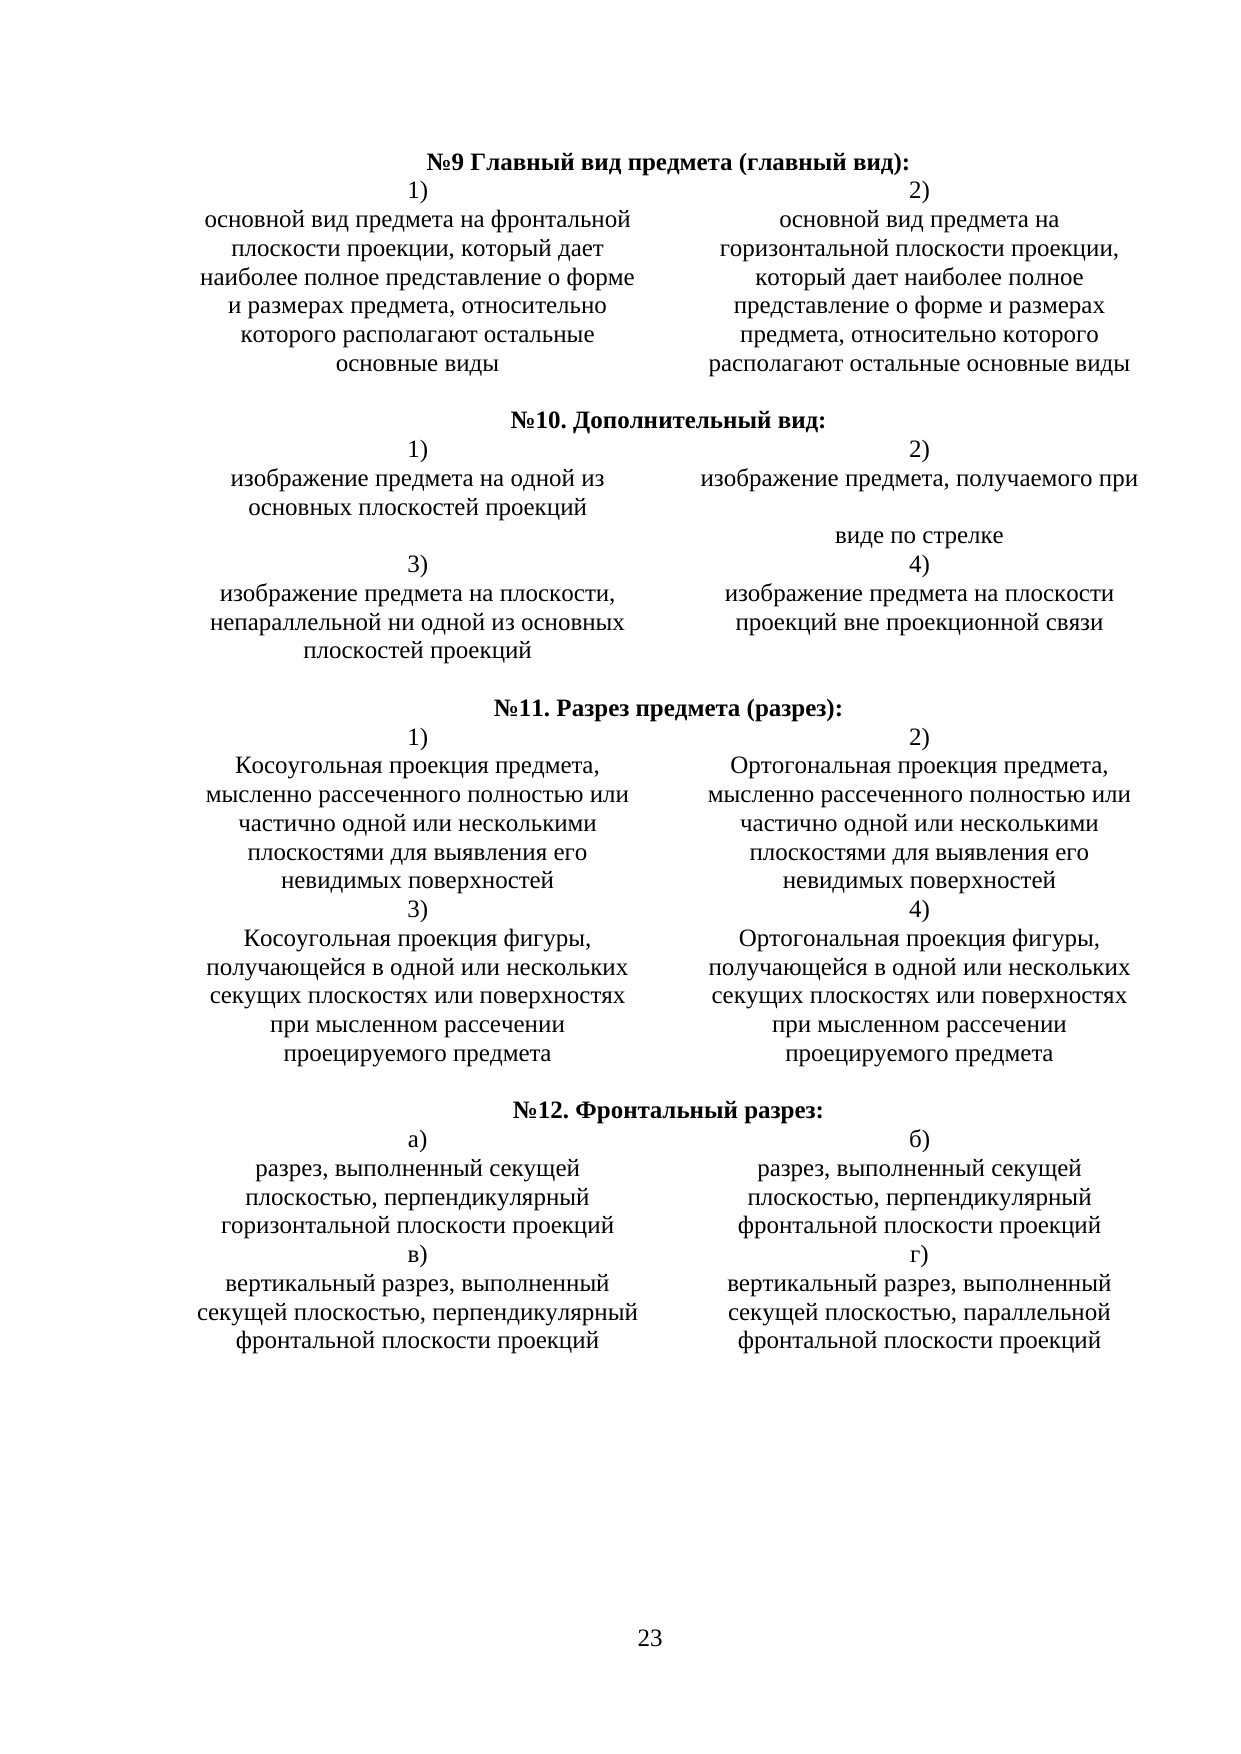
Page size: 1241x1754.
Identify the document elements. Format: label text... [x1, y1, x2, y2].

table_header №12. Фронтальный разрез: [148, 1096, 1152, 1124]
table_cell 2) Ортогональная проекция предмета, мысленно рассеченного полностью или частично одной или несколькими плоскостями для выявления его невидимых поверхностей [650, 722, 1152, 894]
table_cell 4) Ортогональная проекция фигуры, получающейся в одной или нескольких секущих плоскостях или поверхностях при мысленном рассечении проецируемого предмета [650, 894, 1152, 1067]
table_cell 3) Косоугольная проекция фигуры, получающейся в одной или нескольких секущих плоскостях или поверхностях при мысленном рассечении проецируемого предмета [148, 894, 649, 1067]
table_cell 2) изображение предмета, получаемого при виде по стрелке [650, 434, 1152, 549]
table_cell б) разрез, выполненный секущей плоскостью, перпендикулярный фронтальной плоскости проекций [650, 1124, 1152, 1239]
table_cell в) вертикальный разрез, выполненный секущей плоскостью, перпендикулярный фронтальной плоскости проекций [148, 1239, 649, 1354]
table_cell 1) изображение предмета на одной из основных плоскостей проекций [148, 434, 649, 549]
table_cell a) разрез, выполненный секущей плоскостью, перпендикулярный горизонтальной плоскости проекций [148, 1124, 649, 1239]
table_cell 2) основной вид предмета на горизонтальной плоскости проекции, который дает наиболее полное представление о форме и размерах предмета, относительно которого располагают остальные основные виды [650, 176, 1152, 377]
table_header №9 Главный вид предмета (главный вид): [148, 147, 1152, 176]
table_header №10. Дополнительный вид: [148, 406, 1152, 434]
table_cell 1) Косоугольная проекция предмета, мысленно рассеченного полностью или частично одной или несколькими плоскостями для выявления его невидимых поверхностей [148, 722, 649, 894]
table_header №11. Разрез предмета (разрез): [148, 693, 1152, 722]
table_cell 4) изображение предмета на плоскости проекций вне проекционной связи [650, 549, 1152, 664]
table_cell 3) изображение предмета на плоскости, непараллельной ни одной из основных плоскостей проекций [148, 549, 649, 664]
table_cell 1) основной вид предмета на фронтальной плоскости проекции, который дает наиболее полное представление о форме и размерах предмета, относительно которого располагают остальные основные виды [148, 176, 649, 377]
table_cell г) вертикальный разрез, выполненный секущей плоскостью, параллельной фронтальной плоскости проекций [650, 1239, 1152, 1354]
